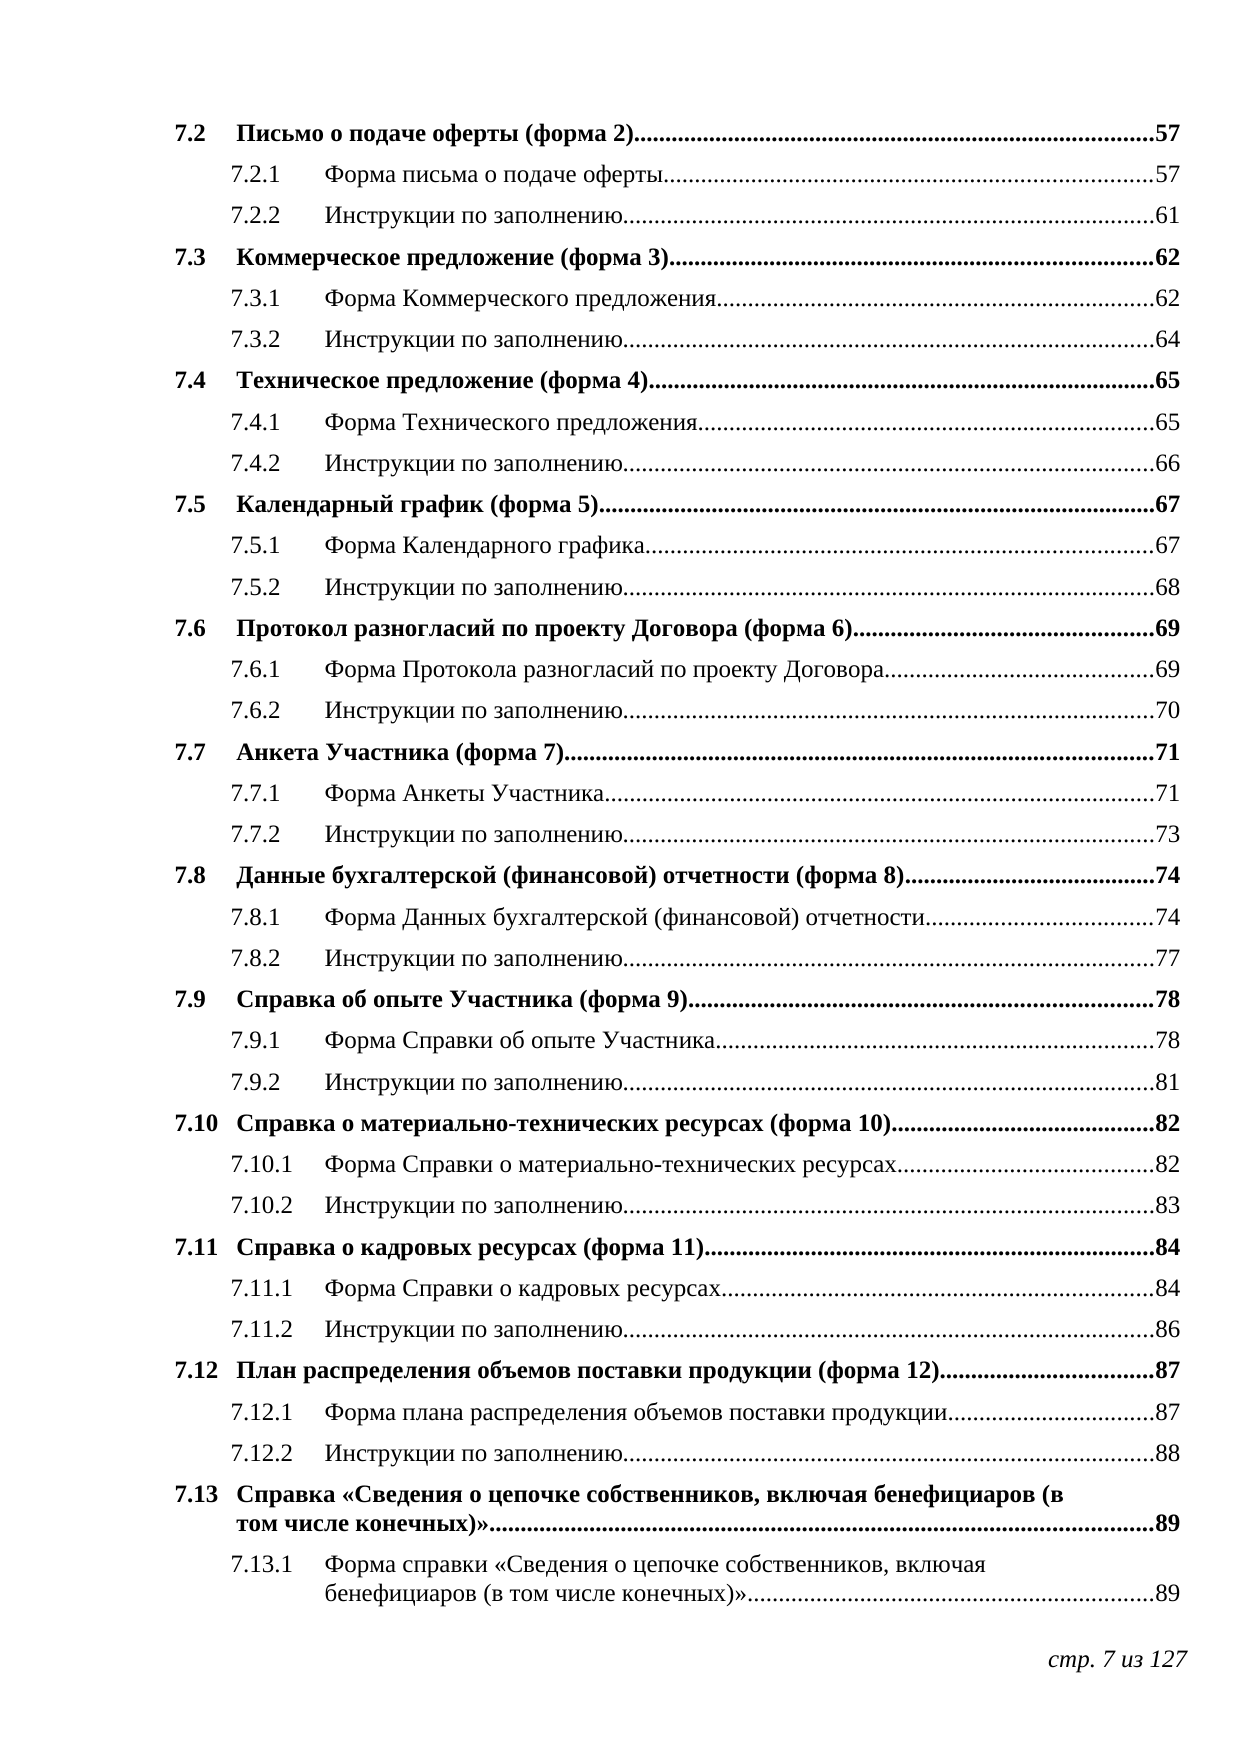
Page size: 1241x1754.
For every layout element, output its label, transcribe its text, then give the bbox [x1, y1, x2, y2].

text 7.8 Данные бухгалтерской (финансовой) отчетности (форма 8) 74 [174, 861, 1093, 889]
text 7.9 Справка об опыте Участника (форма 9) 78 [174, 984, 1093, 1013]
text 7.10 Справка о материально-технических ресурсах (форма 10) 82 [174, 1108, 1093, 1137]
text 7.4.1 Форма Технического предложения 65 [230, 407, 1063, 436]
text 7.4.2 Инструкции по заполнению 66 [230, 448, 1063, 477]
text 7.11.1 Форма Справки о кадровых ресурсах 84 [230, 1273, 1063, 1302]
text 7.11.2 Инструкции по заполнению 86 [230, 1314, 1063, 1343]
text 7.7.2 Инструкции по заполнению 73 [230, 819, 1063, 848]
text 7.12.1 Форма плана распределения объемов поставки продукции 87 [230, 1397, 1063, 1426]
text 7.12 План распределения объемов поставки продукции (форма 12) 87 [174, 1356, 1093, 1384]
text 7.10.1 Форма Справки о материально-технических ресурсах 82 [230, 1149, 1063, 1178]
text 7.2 Письмо о подаче оферты (форма 2) 57 [174, 118, 1093, 147]
text 7.8.1 Форма Данных бухгалтерской (финансовой) отчетности 74 [230, 902, 1063, 931]
text 7.6 Протокол разногласий по проекту Договора (форма 6) 69 [174, 613, 1093, 642]
text 7.6.1 Форма Протокола разногласий по проекту Договора 69 [230, 654, 1063, 683]
text 7.5.1 Форма Календарного графика 67 [230, 531, 1063, 559]
text 7.13.1 Форма справки «Сведения о цепочке собственников, включая бенефициаров (в том числе конечных)» 89 [230, 1549, 1063, 1607]
text 7.3.1 Форма Коммерческого предложения 62 [230, 283, 1063, 312]
text 7.7.1 Форма Анкеты Участника 71 [230, 778, 1063, 807]
text 7.5 Календарный график (форма 5) 67 [174, 489, 1093, 518]
text 7.12.2 Инструкции по заполнению 88 [230, 1438, 1063, 1467]
text 7.4 Техническое предложение (форма 4) 65 [174, 366, 1093, 394]
text 7.7 Анкета Участника (форма 7) 71 [174, 737, 1093, 766]
text 7.2.2 Инструкции по заполнению 61 [230, 201, 1063, 229]
text 7.3.2 Инструкции по заполнению 64 [230, 324, 1063, 353]
text 7.6.2 Инструкции по заполнению 70 [230, 696, 1063, 724]
text 7.11 Справка о кадровых ресурсах (форма 11) 84 [174, 1232, 1093, 1261]
text 7.10.2 Инструкции по заполнению 83 [230, 1191, 1063, 1219]
text 7.5.2 Инструкции по заполнению 68 [230, 572, 1063, 601]
text 7.2.1 Форма письма о подаче оферты 57 [230, 159, 1063, 188]
text 7.13 Справка «Сведения о цепочке собственников, включая бенефициаров (в том числе конечных)» 89 [174, 1479, 1093, 1537]
text 7.8.2 Инструкции по заполнению 77 [230, 943, 1063, 972]
text 7.3 Коммерческое предложение (форма 3) 62 [174, 242, 1093, 271]
text 7.9.2 Инструкции по заполнению 81 [230, 1067, 1063, 1096]
text 7.9.1 Форма Справки об опыте Участника 78 [230, 1026, 1063, 1054]
